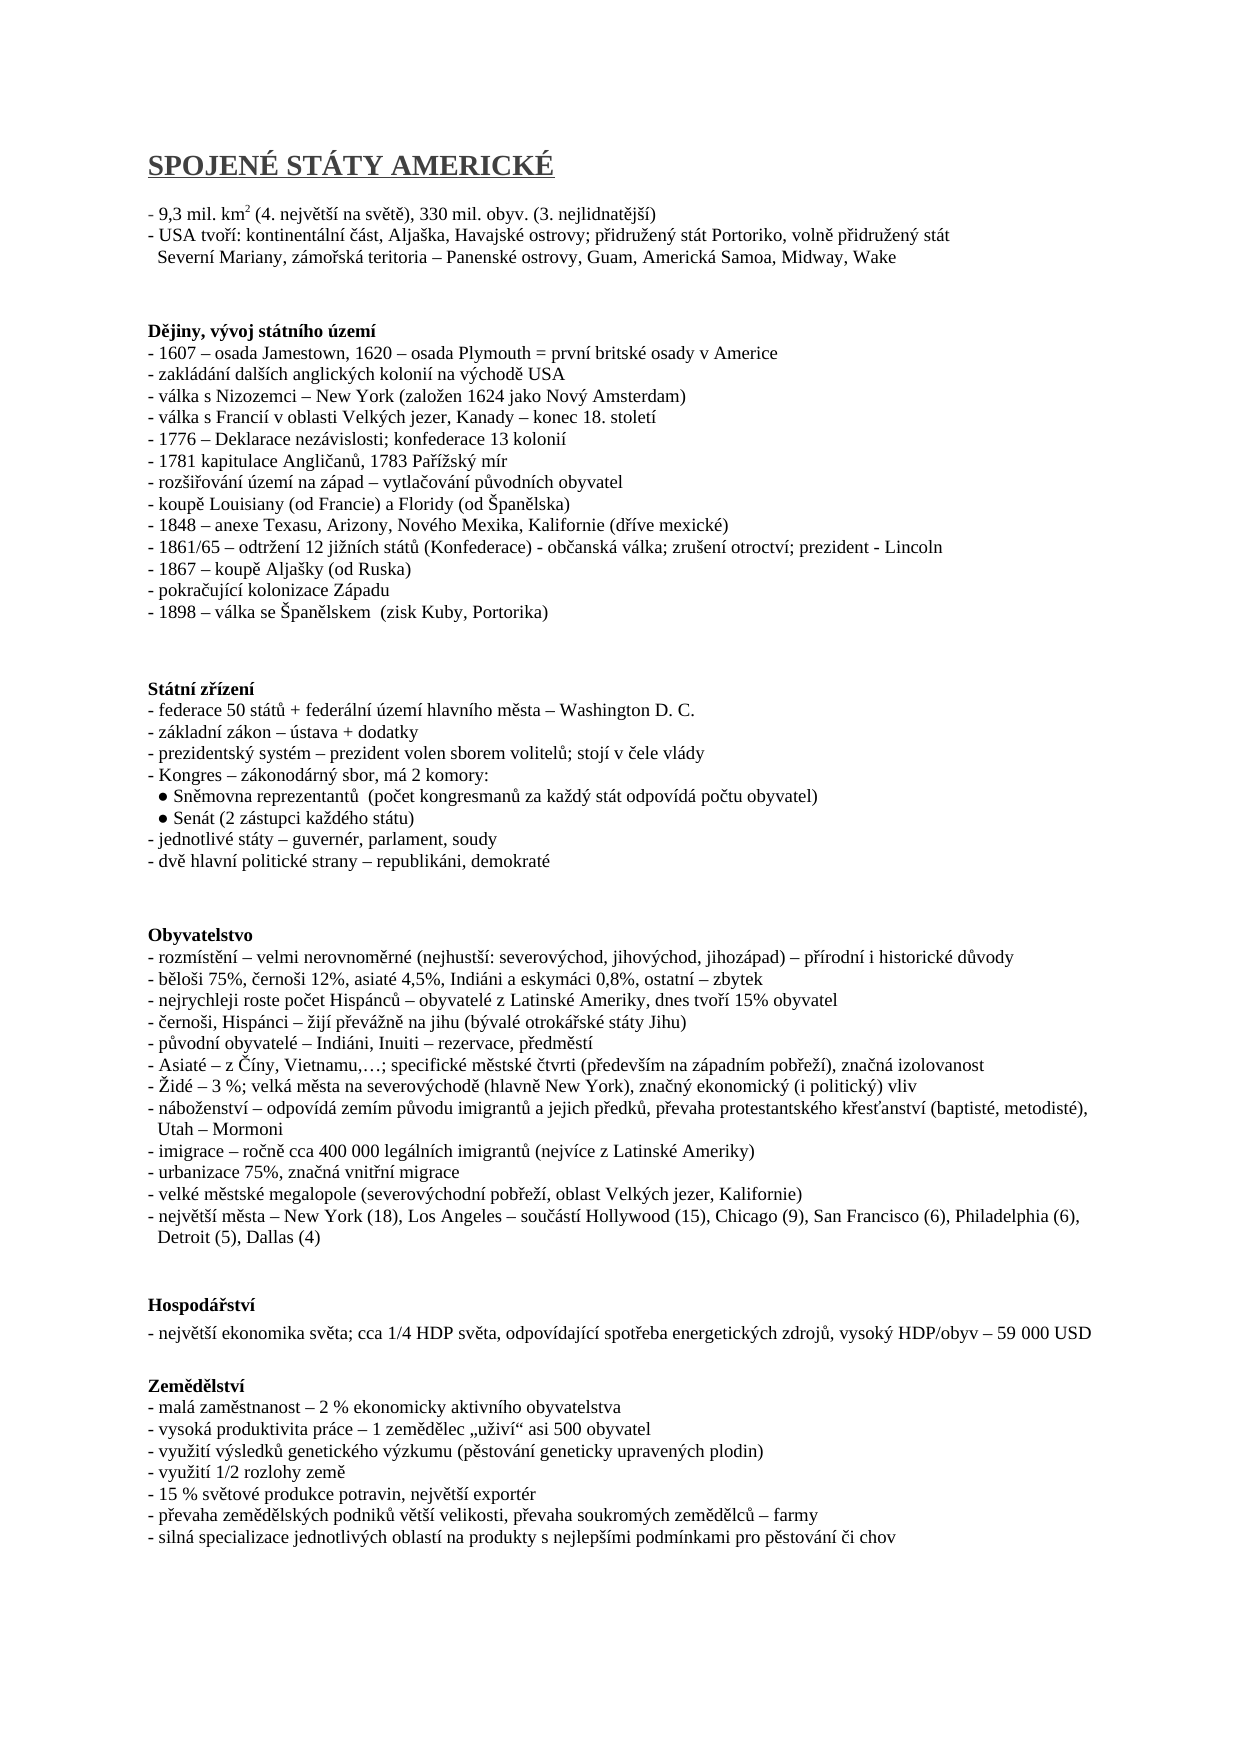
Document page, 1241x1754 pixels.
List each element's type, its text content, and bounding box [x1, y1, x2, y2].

subtitle Hospodářství [148, 1294, 1093, 1316]
text - původní obyvatelé – Indiáni, Inuiti – rezervace, předměstí - Asiaté – z Číny, Vietnamu,…; specifické městské čtvrti (především na západním pobřeží), značná izolovanost - Židé – 3 %; velká města na severovýchodě (hlavně New York), značný ekonomický (i politický) vliv - náboženství – odpovídá zemím původu imigrantů a jejich předků, převaha protestantského křesťanství (baptisté, metodisté), [148, 1032, 1093, 1118]
text - nejrychleji roste počet Hispánců – obyvatelé z Latinské Ameriky, dnes tvoří 15% obyvatel [148, 989, 1093, 1011]
text - rozmístění – velmi nerovnoměrné (nejhustší: severovýchod, jihovýchod, jihozápad) – přírodní i historické důvody - běloši 75%, černoši 12%, asiaté 4,5%, Indiáni a eskymáci 0,8%, ostatní – zbytek [148, 946, 1093, 989]
text Státní zřízení [148, 677, 1093, 699]
text - USA tvoří: kontinentální část, Aljaška, Havajské ostrovy; přidružený stát Portoriko, volně přidružený stát [148, 224, 1093, 246]
text - pokračující kolonizace Západu - 1898 – válka se Španělskem (zisk Kuby, Portorika) [148, 579, 1093, 622]
text - velké městské megalopole (severovýchodní pobřeží, oblast Velkých jezer, Kalifornie) - největší města – New York (18), Los Angeles – součástí Hollywood (15), Chicago (9), San Francisco (6), Philadelphia (6), [148, 1183, 1093, 1226]
text Severní Mariany, zámořská teritoria – Panenské ostrovy, Guam, Americká Samoa, Midway, Wake [148, 246, 1093, 267]
text - malá zaměstnanost – 2 % ekonomicky aktivního obyvatelstva - vysoká produktivita práce – 1 zemědělec „uživí“ asi 500 obyvatel - využití výsledků genetického výzkumu (pěstování geneticky upravených plodin) - využití 1/2 rozlohy země - 15 % světové produkce potravin, největší exportér - převaha zemědělských podniků větší velikosti, převaha soukromých zemědělců – farmy - silná specializace jednotlivých oblastí na produkty s nejlepšími podmínkami pro pěstování či chov [148, 1396, 1093, 1576]
text Detroit (5), Dallas (4) [148, 1226, 1093, 1248]
text - federace 50 států + federální území hlavního města – Washington D. C. - základní zákon – ústava + dodatky - prezidentský systém – prezident volen sborem volitelů; stojí v čele vlády - Kongres – zákonodárný sbor, má 2 komory: [148, 699, 1093, 785]
text ● Sněmovna reprezentantů (počet kongresmanů za každý stát odpovídá počtu obyvatel) ● Senát (2 zástupci každého státu) - jednotlivé státy – guvernér, parlament, soudy - dvě hlavní politické strany – republikáni, demokraté [148, 785, 1093, 871]
text - černoši, Hispánci – žijí převážně na jihu (bývalé otrokářské státy Jihu) [148, 1011, 1093, 1032]
text - 1607 – osada Jamestown, 1620 – osada Plymouth = první britské osady v Americe - zakládání dalších anglických kolonií na východě USA - válka s Nizozemci – New York (založen 1624 jako Nový Amsterdam) - válka s Francií v oblasti Velkých jezer, Kanady – konec 18. století - 1776 – Deklarace nezávislosti; konfederace 13 kolonií - 1781 kapitulace Angličanů, 1783 Pařížský mír - rozšiřování území na západ – vytlačování původních obyvatel - koupě Louisiany (od Francie) a Floridy (od Španělska) - 1848 – anexe Texasu, Arizony, Nového Mexika, Kalifornie (dříve mexické) - 1861/65 – odtržení 12 jižních států (Konfederace) - občanská válka; zrušení otroctví; prezident - Lincoln - 1867 – koupě Aljašky (od Ruska) [148, 342, 1093, 579]
text SPOJENÉ STÁTY AMERICKÉ [148, 148, 1093, 181]
text - 9,3 mil. km2 (4. největší na světě), 330 mil. obyv. (3. nejlidnatější) [148, 203, 1093, 224]
text - imigrace – ročně cca 400 000 legálních imigrantů (nejvíce z Latinské Ameriky) - urbanizace 75%, značná vnitřní migrace [148, 1140, 1093, 1183]
text Dějiny, vývoj státního území [148, 320, 1093, 342]
text Zemědělství [148, 1375, 1093, 1396]
text Utah – Mormoni [148, 1118, 1093, 1140]
text - největší ekonomika světa; cca 1/4 HDP světa, odpovídající spotřeba energetických zdrojů, vysoký HDP/obyv – 59 000 USD [148, 1322, 1093, 1344]
text Obyvatelstvo [148, 924, 1093, 946]
